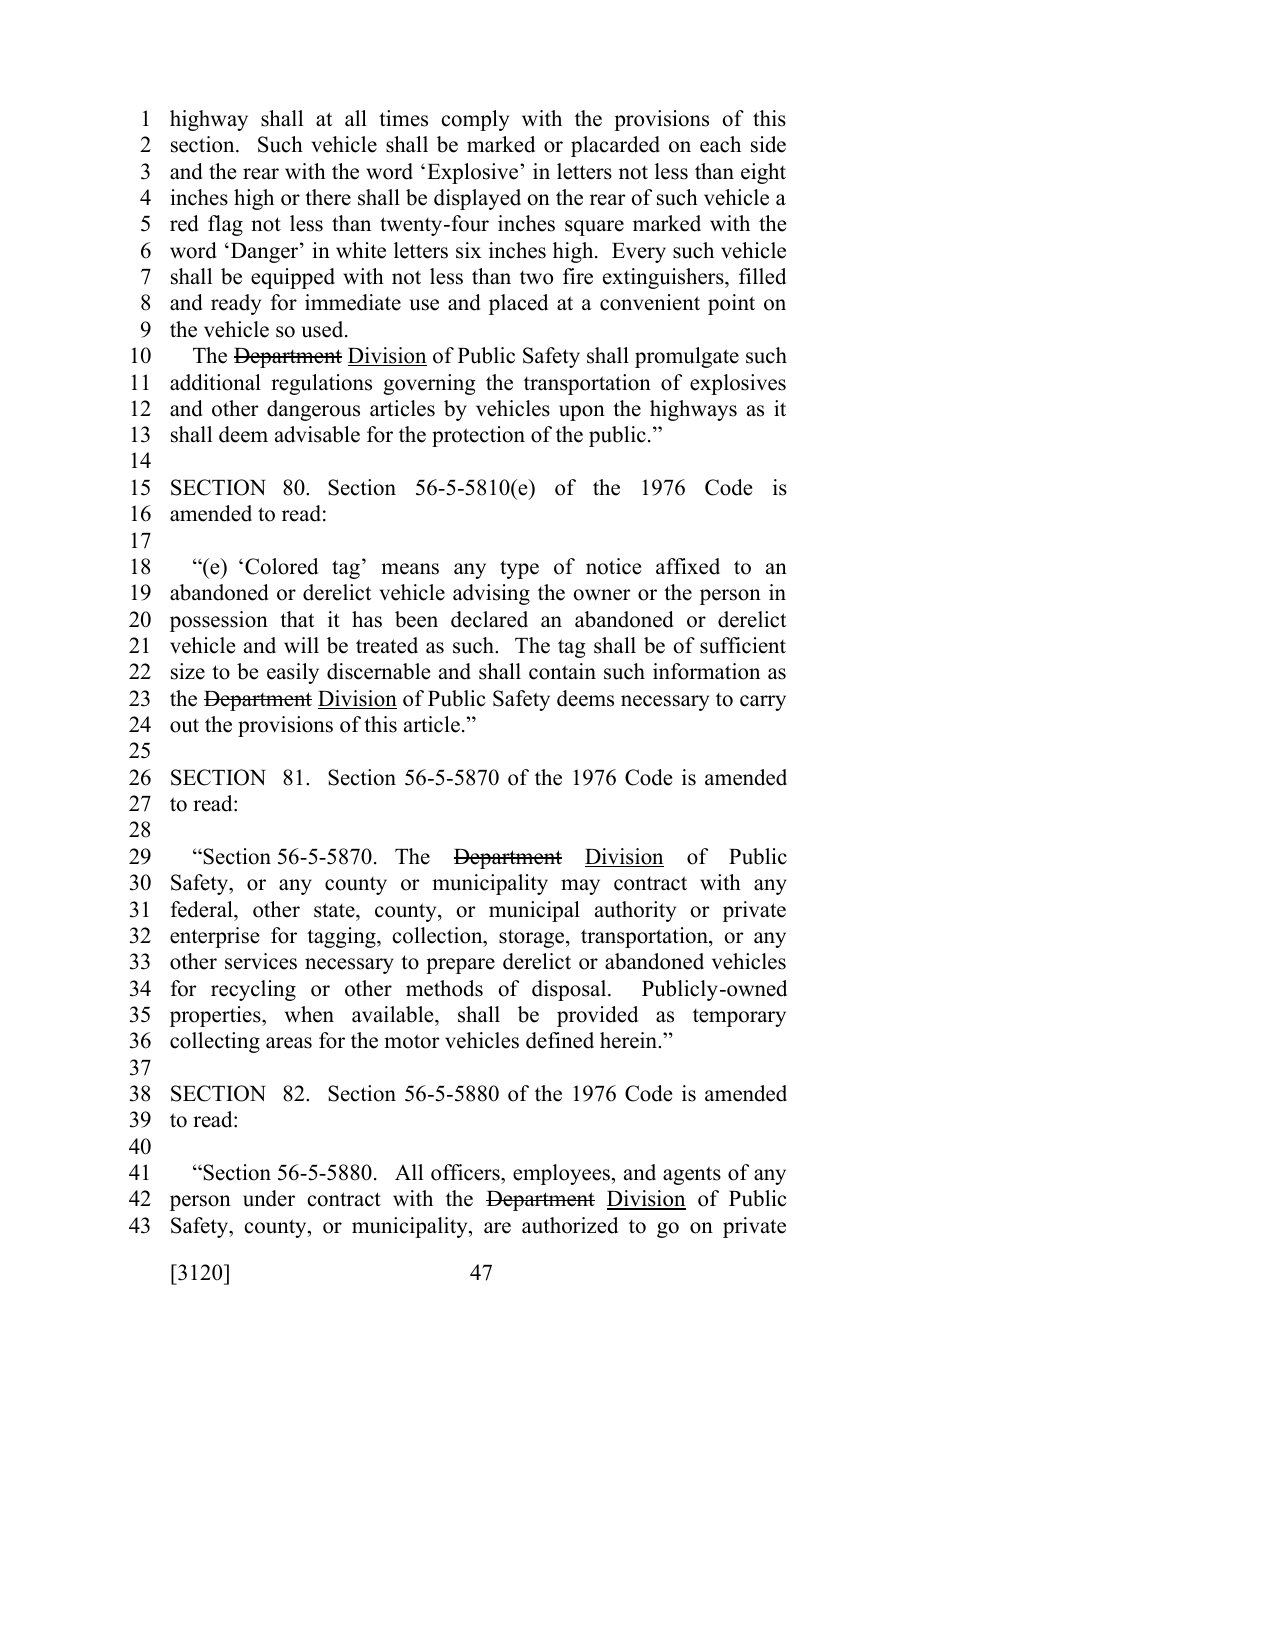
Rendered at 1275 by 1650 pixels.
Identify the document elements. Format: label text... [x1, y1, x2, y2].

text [169, 105, 787, 342]
text SECTION 80. Section 56-5-5810(e) of the 1976 Code is amended to read: [169, 474, 787, 527]
text The Department Division of Public Safety shall promulgate such additional regulations governing the transportation of explosives and other dangerous articles by vehicles upon the highways as it shall deem advisable for the protection of the public.” [169, 342, 787, 448]
text “(e) ‘Colored tag’ means any type of notice affixed to an abandoned or derelict vehicle advising the owner or the person in possession that it has been declared an abandoned or derelict vehicle and will be treated as such. The tag shall be of sufficient size to be easily discernable and shall contain such information as the Department Division of Public Safety deems necessary to carry out the provisions of this article.” [169, 553, 787, 737]
text “Section 56-5-5870. The Department Division of Public Safety, or any county or municipality may contract with any federal, other state, county, or municipal authority or private enterprise for tagging, collection, storage, transportation, or any other services necessary to prepare derelict or abandoned vehicles for recycling or other methods of disposal. Publicly-owned properties, when available, shall be provided as temporary collecting areas for the motor vehicles defined herein.” [169, 843, 787, 1054]
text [169, 1159, 787, 1238]
text SECTION 81. Section 56-5-5870 of the 1976 Code is amended to read: [169, 764, 787, 817]
text SECTION 82. Section 56-5-5880 of the 1976 Code is amended to read: [169, 1080, 787, 1133]
